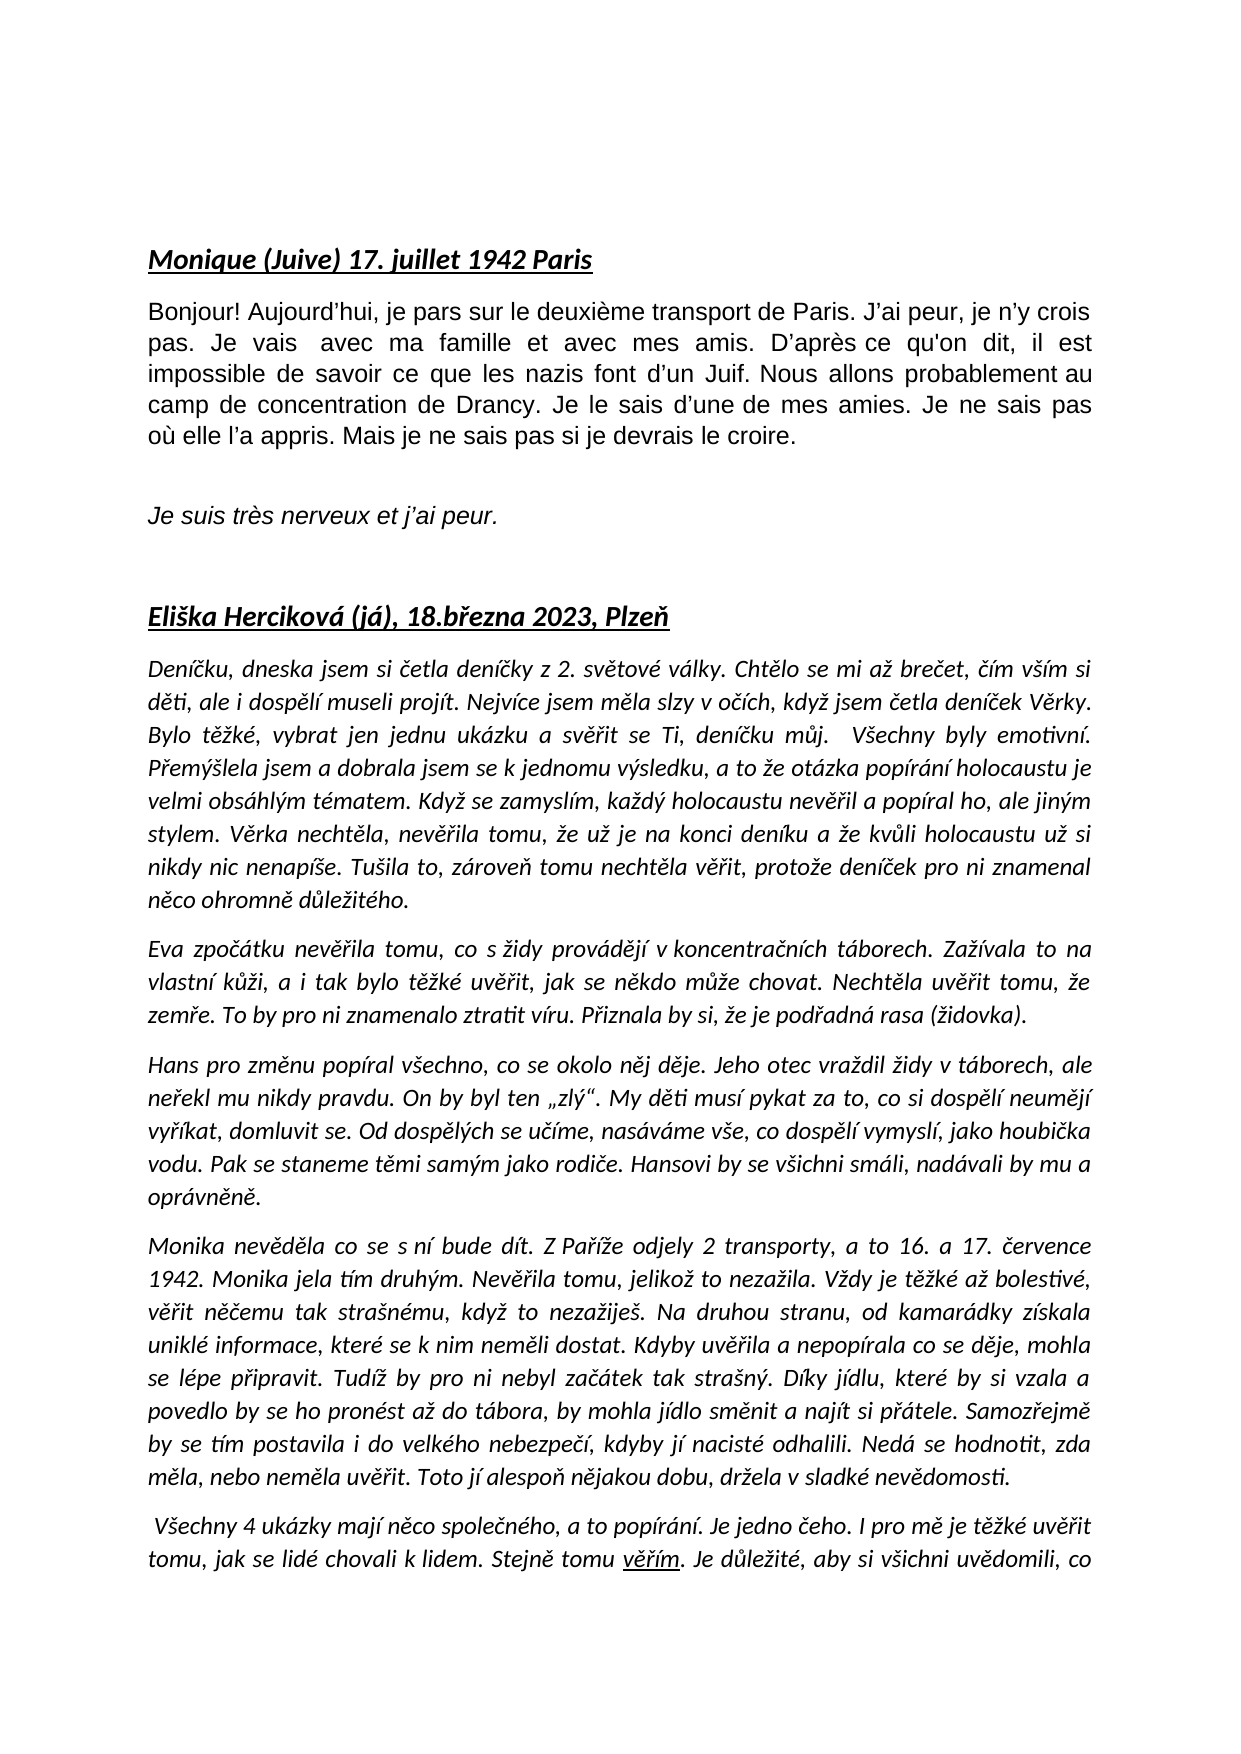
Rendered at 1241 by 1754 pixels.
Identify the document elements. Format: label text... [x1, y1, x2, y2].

text Monika nevěděla co se s ní bude dít. Z Paříže odjely 2 transporty, a to 17. července 1942. Monika jela tím druhým. Nevěřila tomu, jelikož to nezažila. Vždy je těžké až bolestivé, věřit něčemu tak strašnému, když to nezažiješ. Na druhou stranu, od kamarádky získala uniklé informace, které se k nim neměli dostat. Kdyby uvěřila a nepopírala co se děje, mohla se lépe připravit. Tudíž by pro ni nebyl začátek tak strašný. Díky jídlu, které by si vzala a povedlo by se ho pronést až do tábora, by mohla jídlo směnit a najít si přátele. Samozřejmě by se tím postavila i do velkého nebezpečí, kdyby jí nacisté odhalili. Nedá se hodnotit, zda měla, nebo neměla uvěřit. Toto jí alespoň nějakou dobu, držela v sladké nevědomosti. [148, 1230, 1093, 1491]
text Eliška Herciková (já), 18.března 2023, Plzeň [148, 598, 1093, 634]
text Hans pro změnu popíral všechno, co se okolo něj děje. Jeho otec vraždil židy v táborech, ale neřekl mu nikdy pravdu. On by byl ten „zlý“. My děti musí pykat za to, co si dospělí neumějí vyříkat, domluvit se. Od dospělých se učíme, nasáváme vše, co dospělí vymyslí, jako houbička vodu. Pak se staneme těmi samým jako rodiče. Hansovi by se všichni smáli, nadávali by mu a oprávněně. [148, 1049, 1093, 1211]
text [148, 1510, 1093, 1574]
text Monique (Juive) 17. juillet 1942 Paris [148, 241, 1093, 277]
text Je suis très nerveux et j’ai peur. [148, 468, 1093, 530]
text Deníčku, dneska jsem si četla deníčky z 2. světové války. Chtělo se mi až brečet, čím vším si děti, ale i dospělí museli projít. Nejvíce jsem měla slzy v očích, když jsem četla deníček Věrky. Bylo těžké, vybrat jen jednu ukázku a svěřit se Ti, deníčku můj. Všechny byly emotivní. Přemýšlela jsem a dobrala jsem se k jednomu výsledku, a to že otázka popírání holocaustu je velmi obsáhlým tématem. Když se zamyslím, každý holocaustu nevěřil a popíral ho, ale jiným stylem. Věrka nechtěla, nevěřila tomu, že už je na konci deníku a že kvůli holocaustu už si nikdy nic nenapíše. Tušila to, zároveň tomu nechtěla věřit, protože deníček pro ni znamenal něco ohromně důležitého. [148, 653, 1093, 914]
text Bonjour! Aujourd’hui, je pars sur le deuxième transport de Paris. J’ai peur, je n’y crois pas. Je vais avec ma famille et avec mes amis. D’après ce qu'on dit, il est impossible de savoir ce que les nazis font d’un Juif. Nous allons probablement au camp de concentration de Drancy. Je le sais d’une de mes amies. Je ne sais pas où elle l’a appris. Mais je ne sais pas si je devrais le croire. [148, 387, 1093, 449]
text Bonjour! Aujourd’hui, je pars sur le deuxième transport de Paris. J’ai peur, je n’y crois pas. Je vais avec ma famille et avec mes amis. D’après ce qu'on dit, il est impossible de savoir ce que les nazis font d’un Juif. Nous allons probablement au camp de concentration de Drancy. Je le sais d’une de mes amies. Je ne sais pas où elle l’a appris. Mais je ne sais pas si je devrais le croire. [148, 325, 1093, 359]
text Eva zpočátku nevěřila tomu, co s židy provádějí v koncentračních táborech. Zažívala to na vlastní kůži, a i tak bylo těžké uvěřit, jak se někdo může chovat. Nechtěla uvěřit tomu, že zemře. To by pro ni znamenalo ztratit víru. Přiznala by si, že je podřadná rasa (židovka). [148, 933, 1093, 1030]
